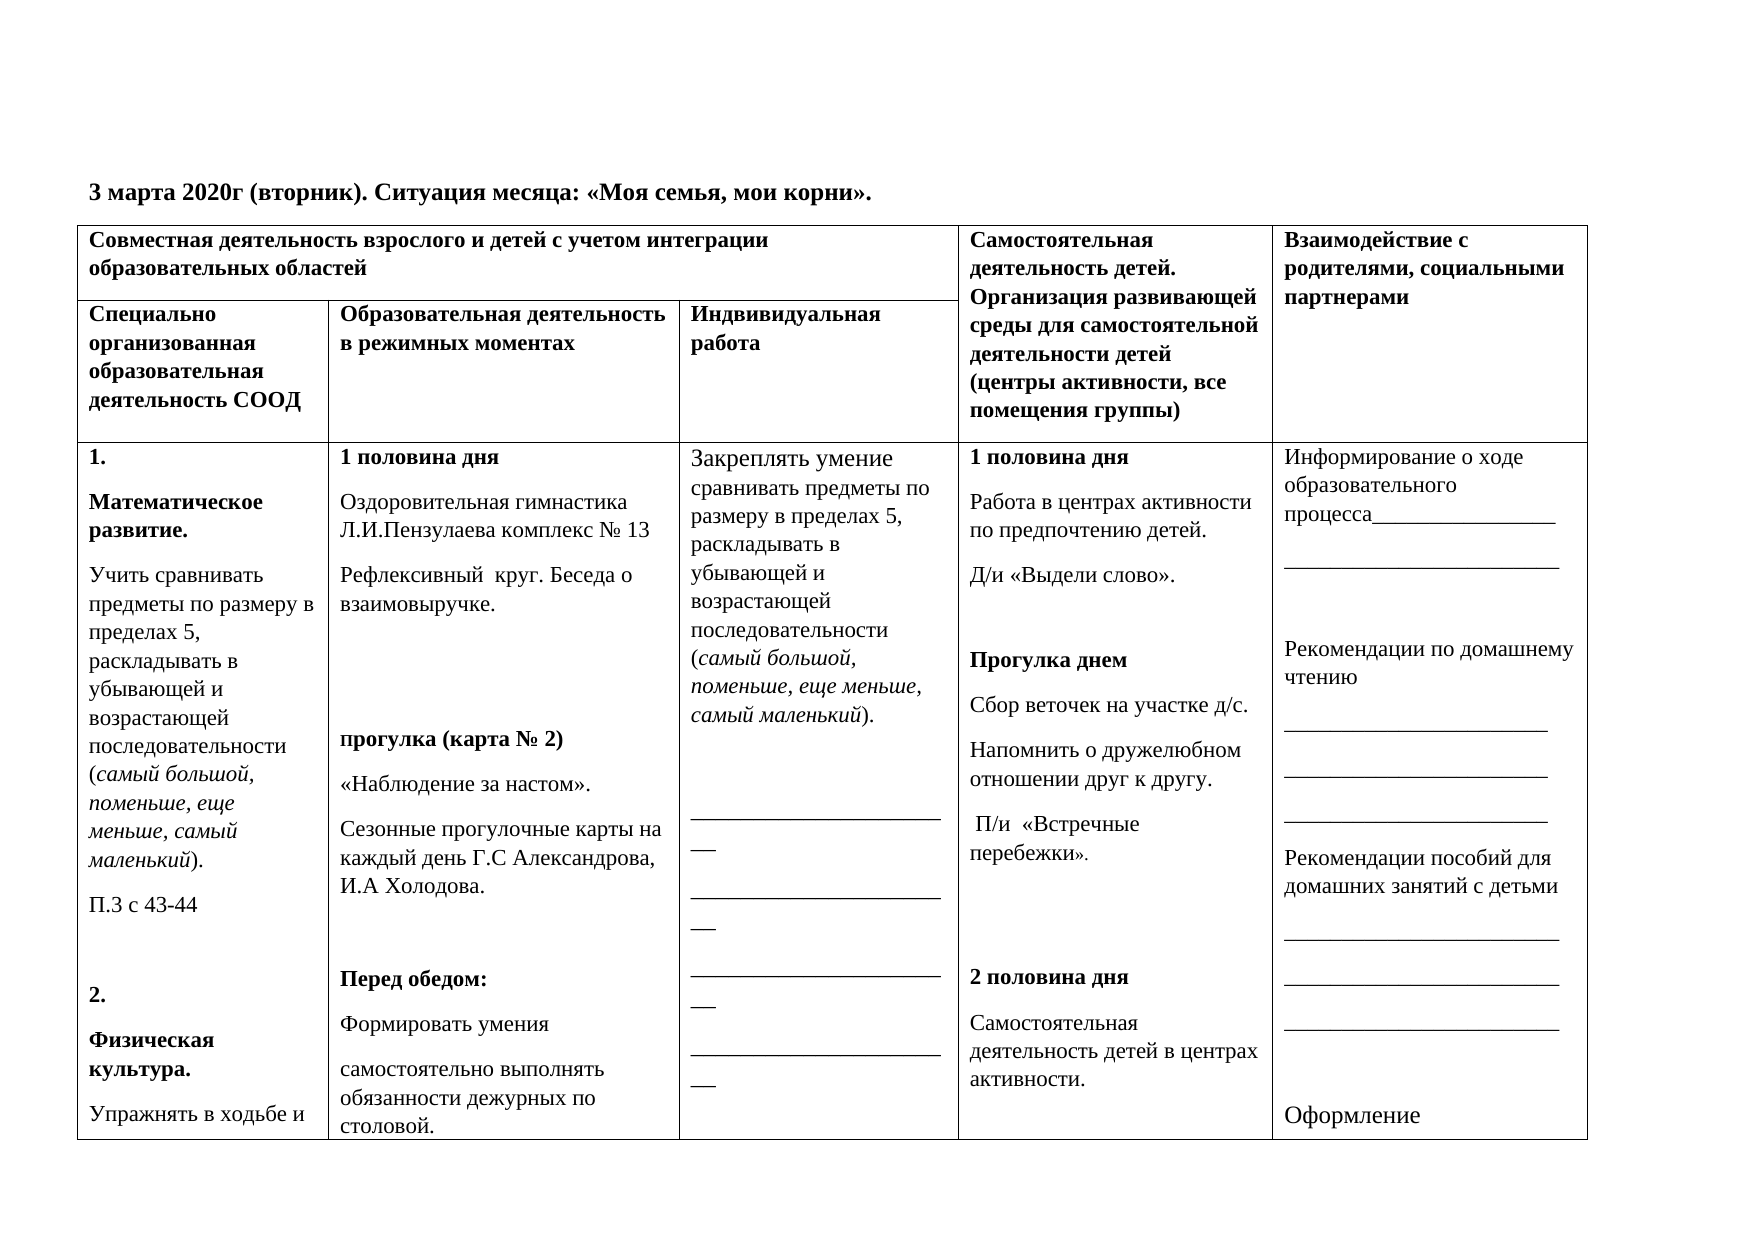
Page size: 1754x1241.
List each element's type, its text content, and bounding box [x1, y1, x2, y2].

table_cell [329, 443, 679, 1138]
text 3 марта 2020г (вторник). Ситуация месяца: «Моя семья, мои корни». [89, 177, 1636, 206]
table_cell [1273, 443, 1587, 1138]
table_header Совместная деятельность взрослого и детей с учетом интеграции образовательных областей [78, 226, 958, 299]
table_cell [78, 443, 328, 1138]
table_header Взаимодействие с родителями, социальными партнерами [1273, 226, 1587, 442]
table_header Самостоятельная деятельность детей. Организация развивающей среды для самостоятельной деятельности детей (центры активности, все помещения группы) [959, 226, 1272, 442]
table_cell Образовательная деятельность в режимных моментах [329, 301, 679, 442]
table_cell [680, 443, 958, 1138]
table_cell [959, 443, 1272, 1138]
table_cell Индвивидуальная работа [680, 301, 958, 442]
table_cell Специально организованная образовательная деятельность СООД [78, 301, 328, 442]
